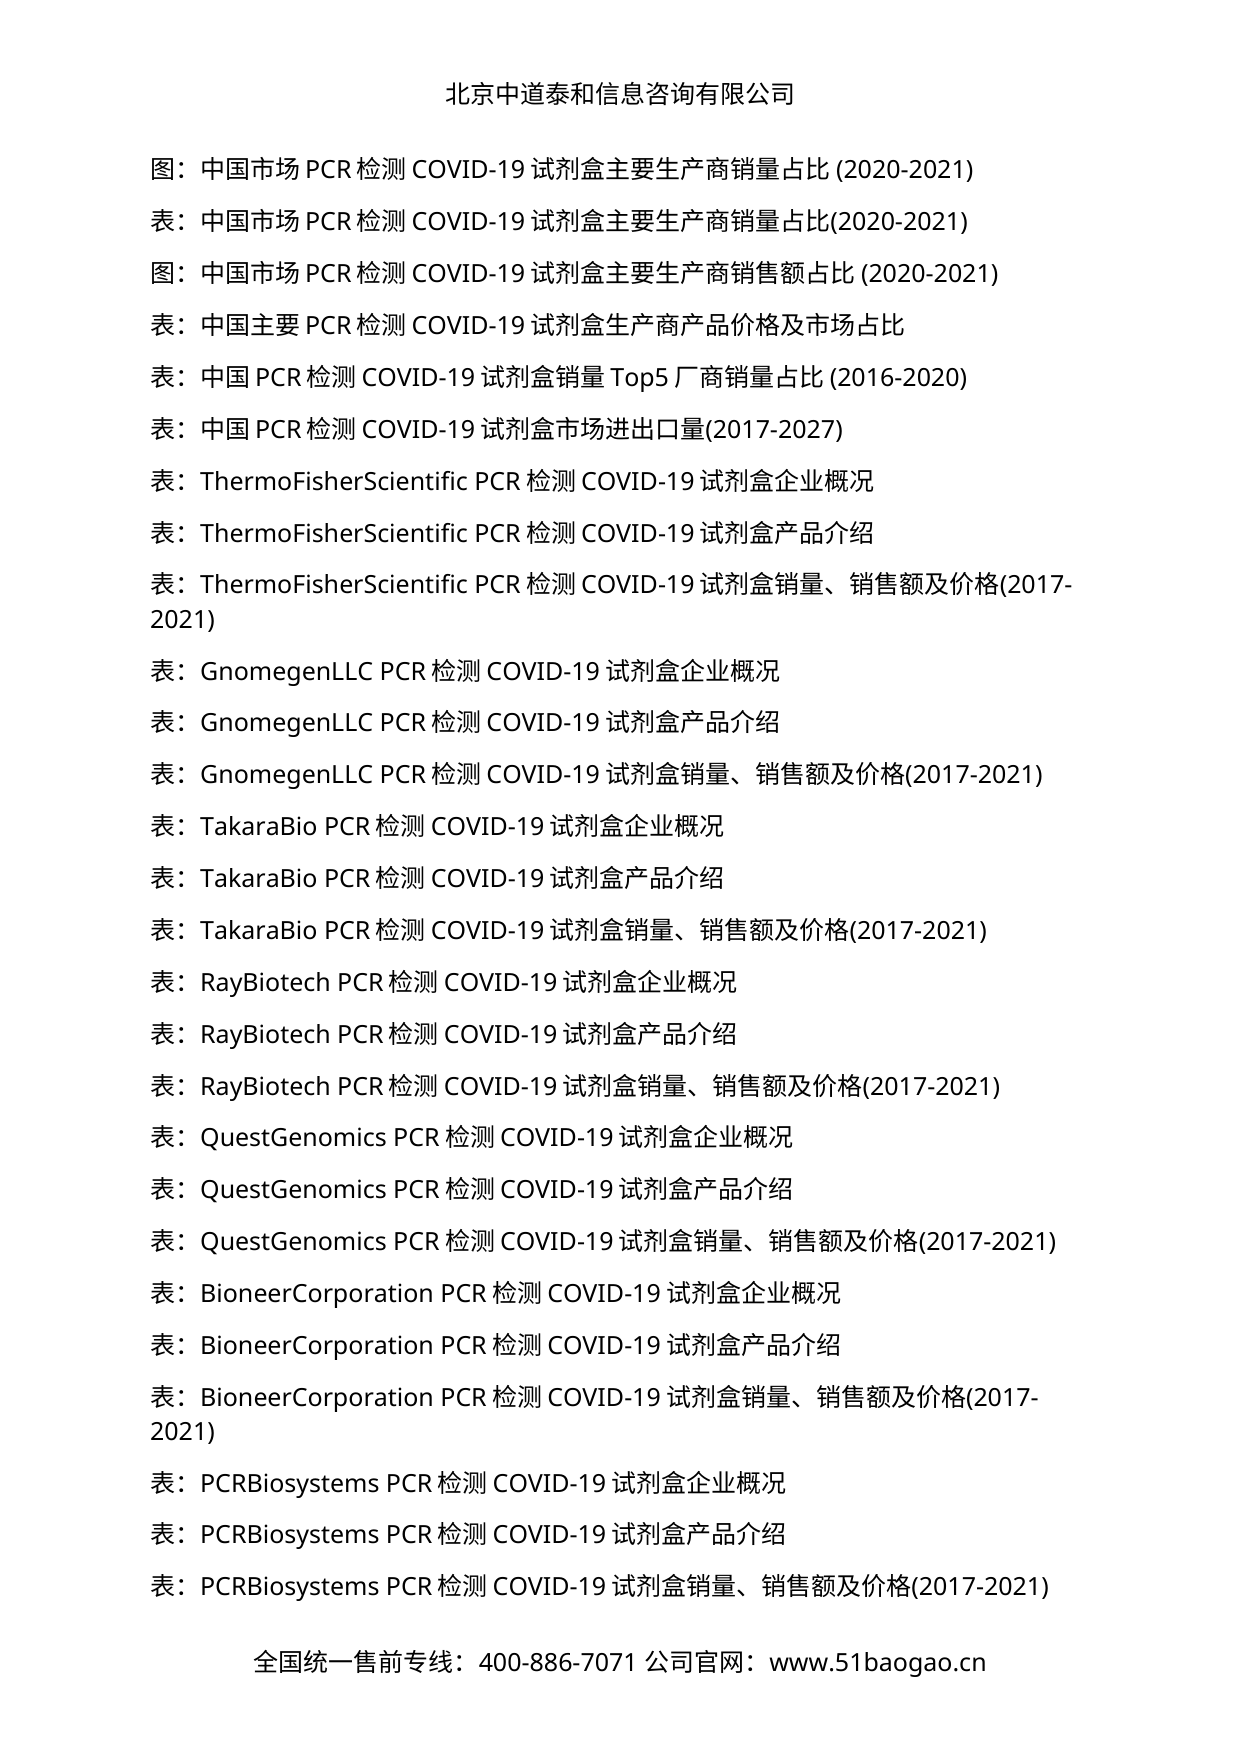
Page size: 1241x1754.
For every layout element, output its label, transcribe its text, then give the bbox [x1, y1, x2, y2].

text 表：RayBiotech PCR检测COVID-19试剂盒企业概况 [150, 962, 1090, 998]
text 表：RayBiotech PCR检测COVID-19试剂盒产品介绍 [150, 1014, 1090, 1050]
text 表：ThermoFisherScientific PCR检测COVID-19试剂盒企业概况 [150, 461, 1090, 497]
text 表：QuestGenomics PCR检测COVID-19试剂盒产品介绍 [150, 1170, 1090, 1206]
text 表：GnomegenLLC PCR检测COVID-19试剂盒企业概况 [150, 651, 1090, 687]
text 表：中国主要PCR检测COVID-19试剂盒生产商产品价格及市场占比 [150, 306, 1090, 342]
text 图：中国市场PCR检测COVID-19试剂盒主要生产商销量占比 (2020-2021) [150, 150, 1090, 186]
text 表：PCRBiosystems PCR检测COVID-19试剂盒销量、销售额及价格(2017-2021) [150, 1567, 1090, 1603]
text 表：ThermoFisherScientific PCR检测COVID-19试剂盒销量、销售额及价格(2017-2021) [150, 565, 1090, 635]
text 表：GnomegenLLC PCR检测COVID-19试剂盒产品介绍 [150, 703, 1090, 739]
text 图：中国市场PCR检测COVID-19试剂盒主要生产商销售额占比 (2020-2021) [150, 254, 1090, 290]
text 表：QuestGenomics PCR检测COVID-19试剂盒销量、销售额及价格(2017-2021) [150, 1222, 1090, 1258]
text 表：BioneerCorporation PCR检测COVID-19试剂盒企业概况 [150, 1273, 1090, 1310]
text 表：TakaraBio PCR检测COVID-19试剂盒企业概况 [150, 807, 1090, 843]
text 表：中国PCR检测COVID-19试剂盒销量Top5厂商销量占比 (2016-2020) [150, 357, 1090, 394]
text 表：PCRBiosystems PCR检测COVID-19试剂盒产品介绍 [150, 1515, 1090, 1551]
text 表：TakaraBio PCR检测COVID-19试剂盒产品介绍 [150, 858, 1090, 895]
text 表：PCRBiosystems PCR检测COVID-19试剂盒企业概况 [150, 1463, 1090, 1499]
text 表：BioneerCorporation PCR检测COVID-19试剂盒销量、销售额及价格(2017-2021) [150, 1377, 1090, 1447]
text 表：中国PCR检测COVID-19试剂盒市场进出口量(2017-2027) [150, 409, 1090, 446]
text 表：RayBiotech PCR检测COVID-19试剂盒销量、销售额及价格(2017-2021) [150, 1066, 1090, 1102]
text 表：BioneerCorporation PCR检测COVID-19试剂盒产品介绍 [150, 1325, 1090, 1362]
text 表：ThermoFisherScientific PCR检测COVID-19试剂盒产品介绍 [150, 513, 1090, 549]
text 表：TakaraBio PCR检测COVID-19试剂盒销量、销售额及价格(2017-2021) [150, 910, 1090, 947]
text 表：GnomegenLLC PCR检测COVID-19试剂盒销量、销售额及价格(2017-2021) [150, 755, 1090, 791]
text 表：QuestGenomics PCR检测COVID-19试剂盒企业概况 [150, 1118, 1090, 1154]
text 表：中国市场PCR检测COVID-19试剂盒主要生产商销量占比(2020-2021) [150, 202, 1090, 238]
